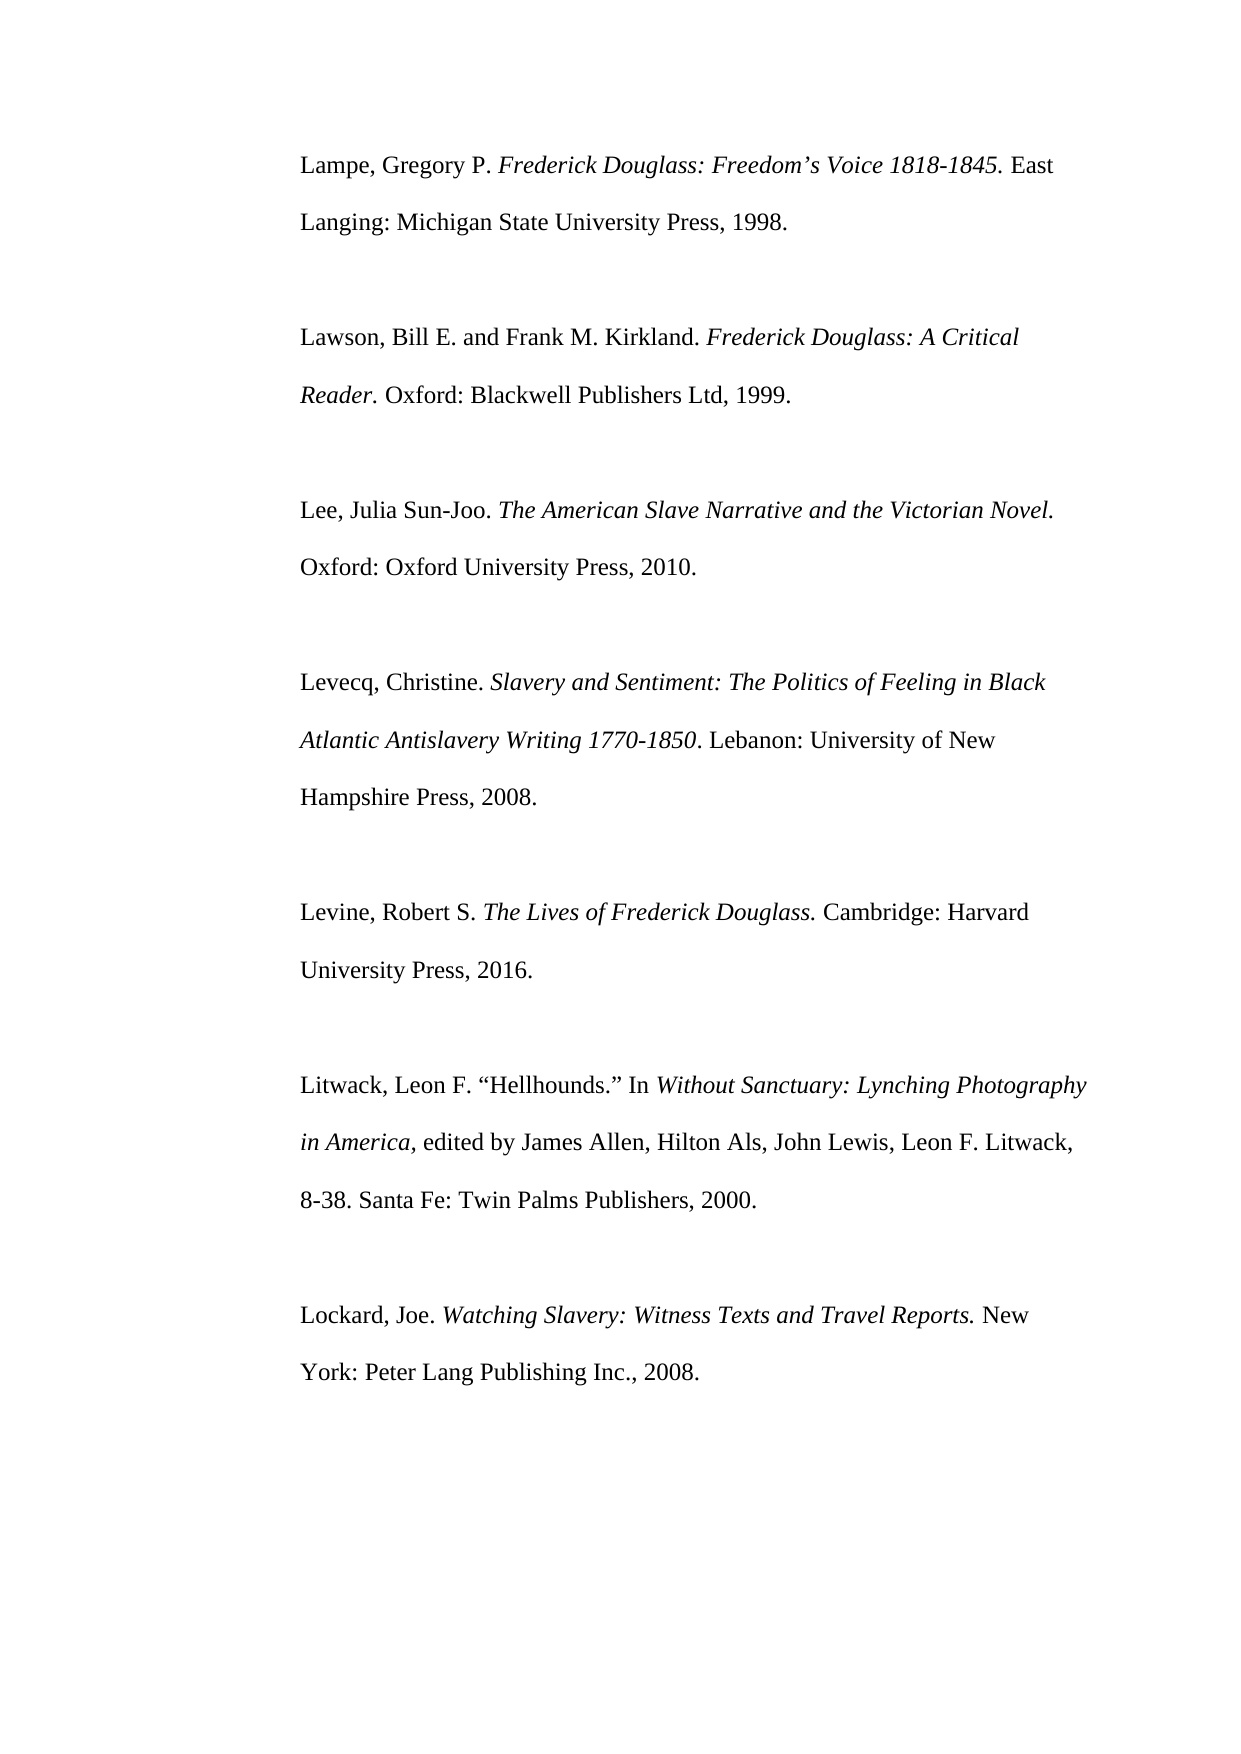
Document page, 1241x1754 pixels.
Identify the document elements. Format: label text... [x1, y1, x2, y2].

text Lockard, Joe. Watching Slavery: Witness Texts and Travel Reports. New York: Peter Lang Publishing Inc., 2008. [300, 1300, 1090, 1386]
text Lawson, Bill E. and Frank M. Kirkland. Frederick Douglass: A Critical Reader. Oxford: Blackwell Publishers Ltd, 1999. [300, 322, 1090, 409]
text Lee, Julia Sun-Joo. The American Slave Narrative and the Victorian Novel. Oxford: Oxford University Press, 2010. [300, 495, 1090, 581]
text Levine, Robert S. The Lives of Frederick Douglass. Cambridge: Harvard University Press, 2016. [300, 897, 1090, 984]
text Litwack, Leon F. “Hellhounds.” In Without Sanctuary: Lynching Photography in America, edited by James Allen, Hilton Als, John Lewis, Leon F. Litwack, 8-38. Santa Fe: Twin Palms Publishers, 2000. [300, 1070, 1090, 1214]
text Lampe, Gregory P. Frederick Douglass: Freedom’s Voice 1818-1845. East Langing: Michigan State University Press, 1998. [300, 150, 1090, 236]
text Levecq, Christine. Slavery and Sentiment: The Politics of Feeling in Black Atlantic Antislavery Writing 1770-1850. Lebanon: University of New Hampshire Press, 2008. [300, 667, 1090, 811]
